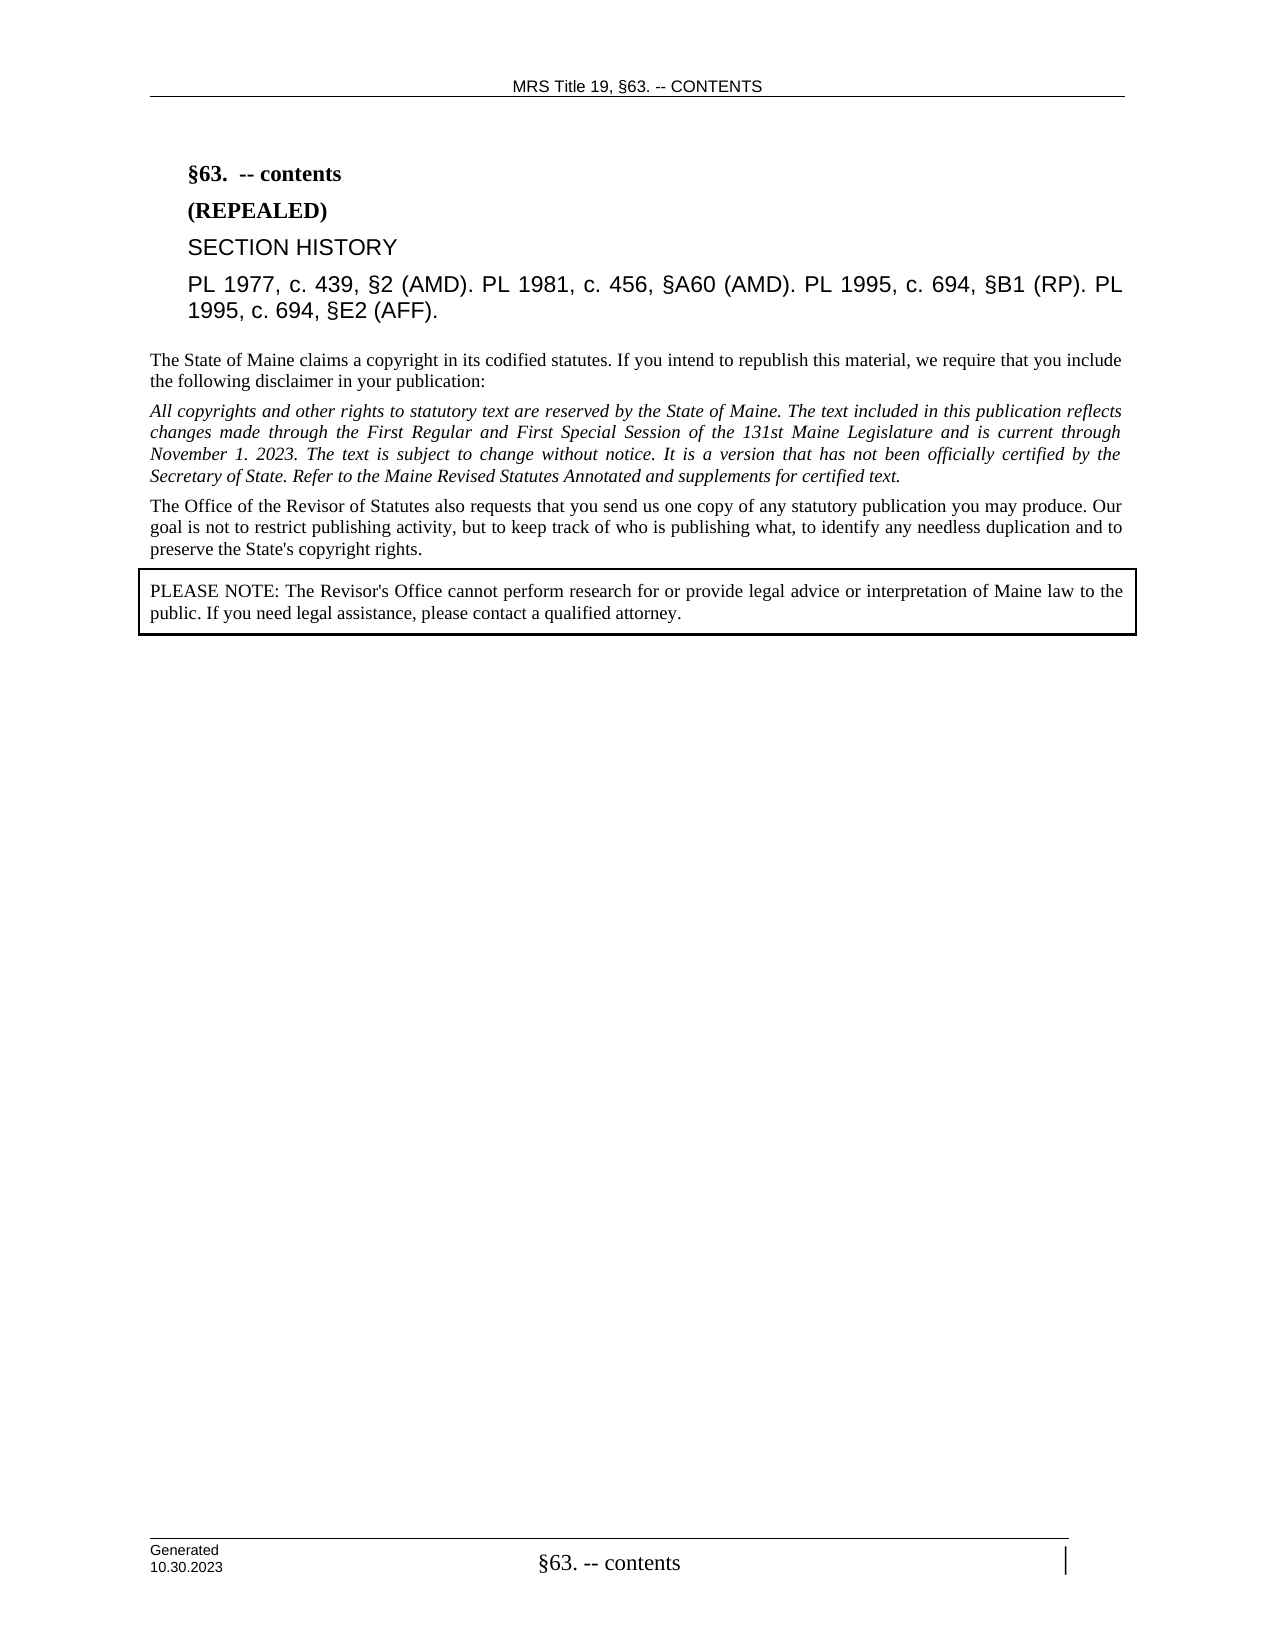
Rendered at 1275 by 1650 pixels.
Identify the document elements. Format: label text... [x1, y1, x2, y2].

text The State of Maine claims a copyright in its codified statutes. If you intend to republish this material, we require that you include the following disclaimer in your publication: [150, 348, 1125, 392]
text §63. -- contents [187, 160, 1125, 187]
text PL 1977, c. 439, §2 (AMD). PL 1981, c. 456, §A60 (AMD). PL 1995, c. 694, §B1 (RP). PL 1995, c. 694, §E2 (AFF). [187, 271, 1125, 323]
text PLEASE NOTE: The Revisor's Office cannot perform research for or provide legal advice or interpretation of Maine law to the public. If you need legal assistance, please contact a qualified attorney. [140, 570, 1135, 633]
text (REPEALED) [187, 197, 1125, 223]
text All copyrights and other rights to statutory text are reserved by the State of Maine. The text included in this publication reflects changes made through the First Regular and First Special Session of the 131st Maine Legislature and is current through November 1. 2023 . The text is subject to change without notice. It is a version that has not been officially certified by the Secretary of State. Refer to the Maine Revised Statutes Annotated and supplements for certified text. [150, 400, 1125, 486]
text The Office of the Revisor of Statutes also requests that you send us one copy of any statutory publication you may produce. Our goal is not to restrict publishing activity, but to keep track of who is publishing what, to identify any needless duplication and to preserve the State's copyright rights. [150, 494, 1125, 559]
text SECTION HISTORY [187, 234, 1125, 260]
